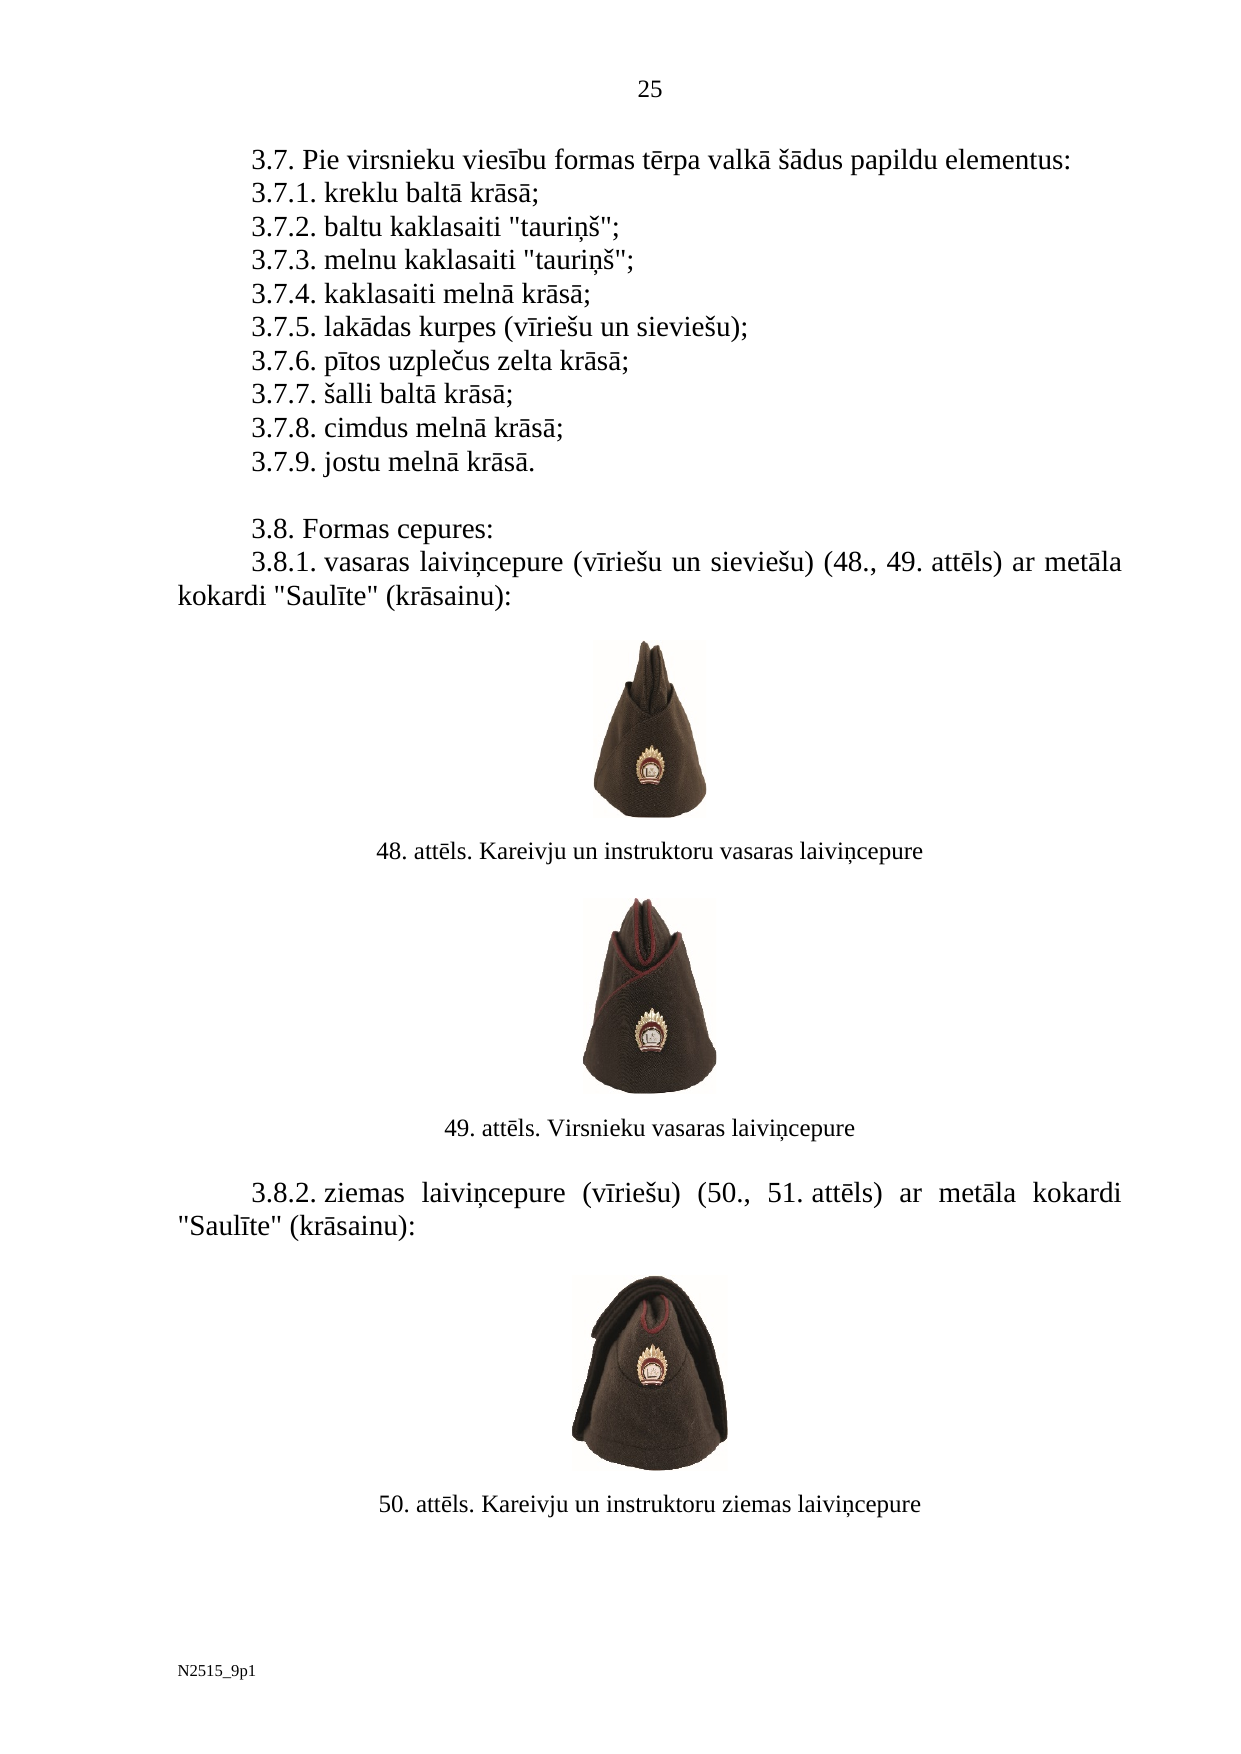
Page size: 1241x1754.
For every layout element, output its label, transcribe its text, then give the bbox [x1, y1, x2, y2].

text 3.7.4. kaklasaiti melnā krāsā; [177, 276, 1122, 309]
text 50. attēls. Kareivju un instruktoru ziemas laiviņcepure [177, 1489, 1122, 1518]
text 3.7.1. kreklu baltā krāsā; [177, 175, 1122, 209]
text 49. attēls. Virsnieku vasaras laiviņcepure [177, 1113, 1122, 1141]
text 3.7.3. melnu kaklasaiti "tauriņš"; [177, 242, 1122, 276]
text 3.7.9. jostu melnā krāsā. [177, 444, 1122, 477]
text 3.7. Pie virsnieku viesību formas tērpa valkā šādus papildu elementus: [177, 142, 1122, 175]
text 3.7.6. pītos uzplečus zelta krāsā; [177, 343, 1122, 377]
picture [582, 898, 717, 1094]
picture [571, 1275, 728, 1471]
text 3.8. Formas cepures: [177, 511, 1122, 544]
text 48. attēls. Kareivju un instruktoru vasaras laiviņcepure [177, 836, 1122, 865]
text 3.7.5. lakādas kurpes (vīriešu un sieviešu); [177, 309, 1122, 343]
text 3.8.1. vasaras laiviņcepure (vīriešu un sieviešu) (48., 49. attēls) ar metāla kokardi "Saulīte" (krāsainu): [177, 544, 1122, 611]
text 3.7.7. šalli baltā krāsā; [177, 377, 1122, 410]
picture [592, 640, 707, 818]
text 3.7.2. baltu kaklasaiti "tauriņš"; [177, 209, 1122, 242]
text 3.7.8. cimdus melnā krāsā; [177, 410, 1122, 444]
text 3.8.2. ziemas laiviņcepure (vīriešu) (50., 51. attēls) ar metāla kokardi "Saulīte" (krāsainu): [177, 1175, 1122, 1242]
